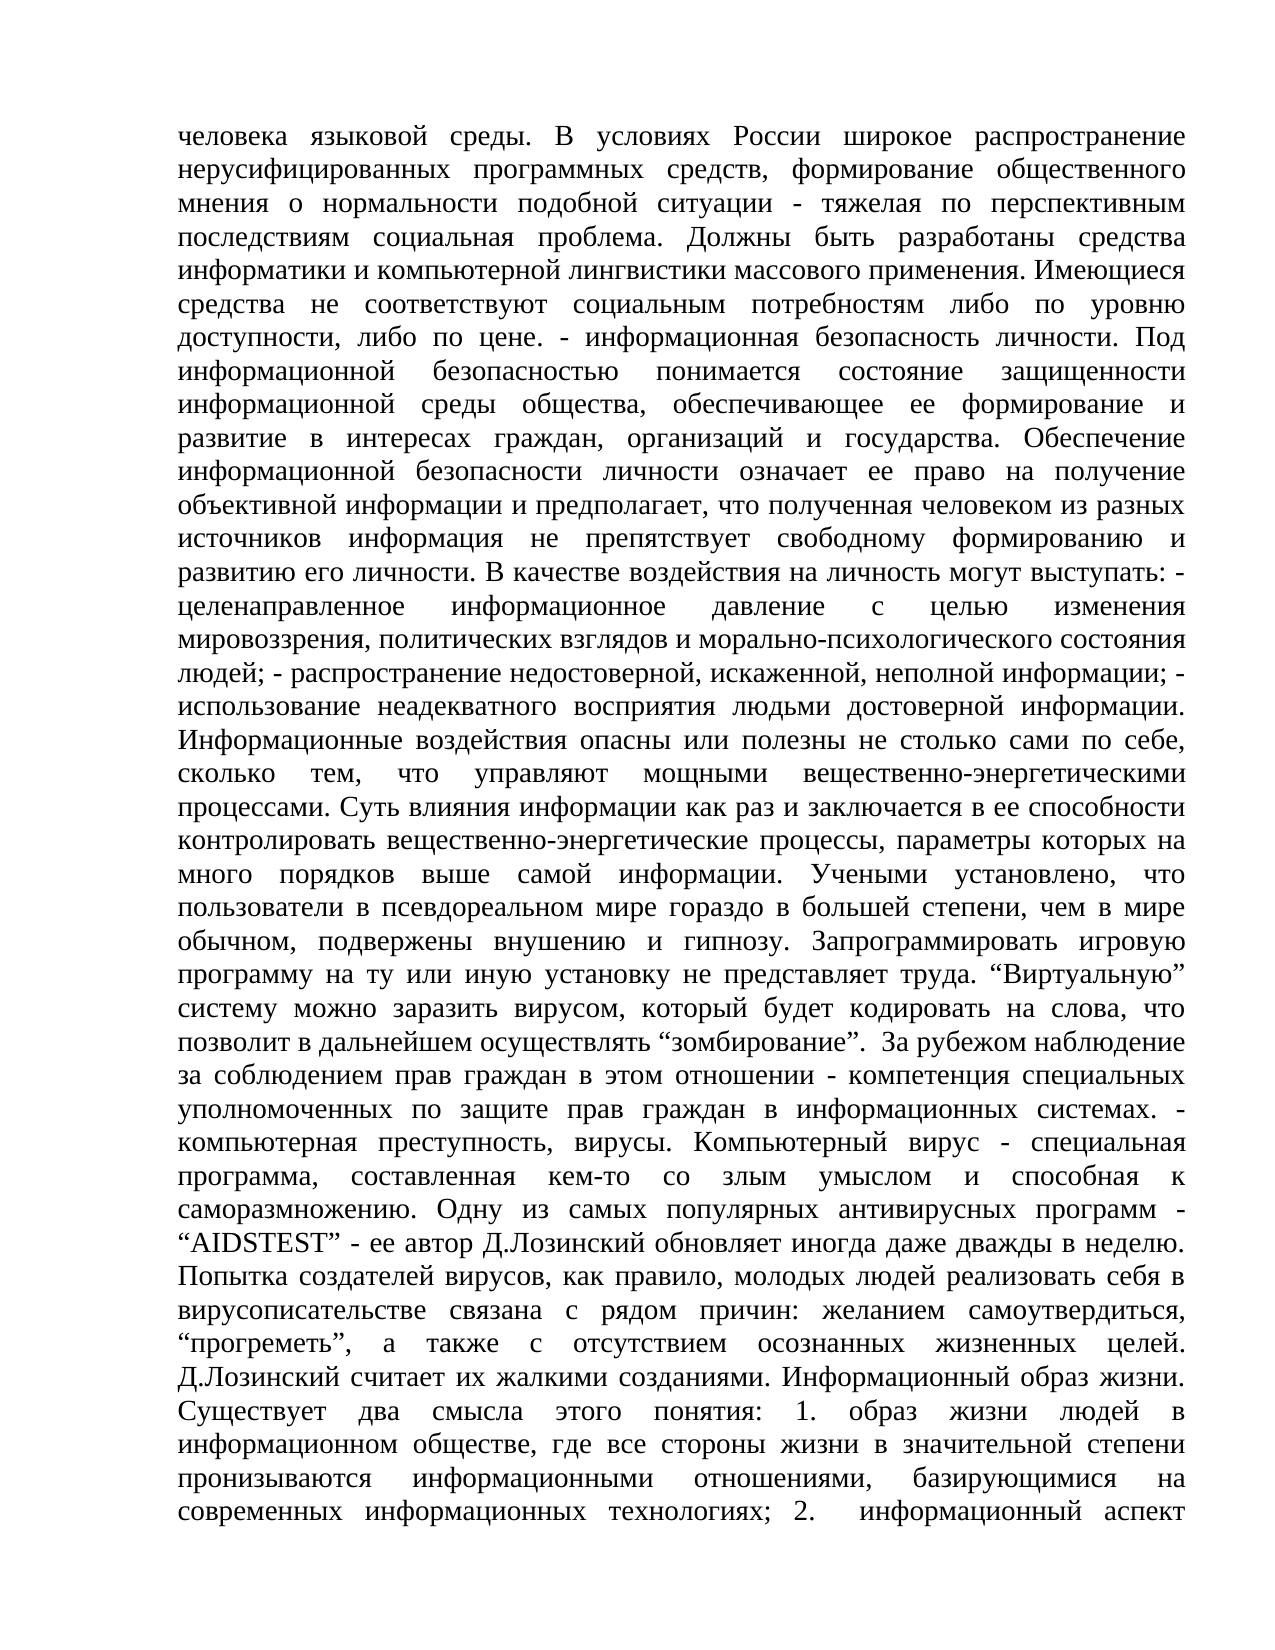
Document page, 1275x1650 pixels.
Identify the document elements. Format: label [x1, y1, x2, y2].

text [177, 118, 1186, 1527]
